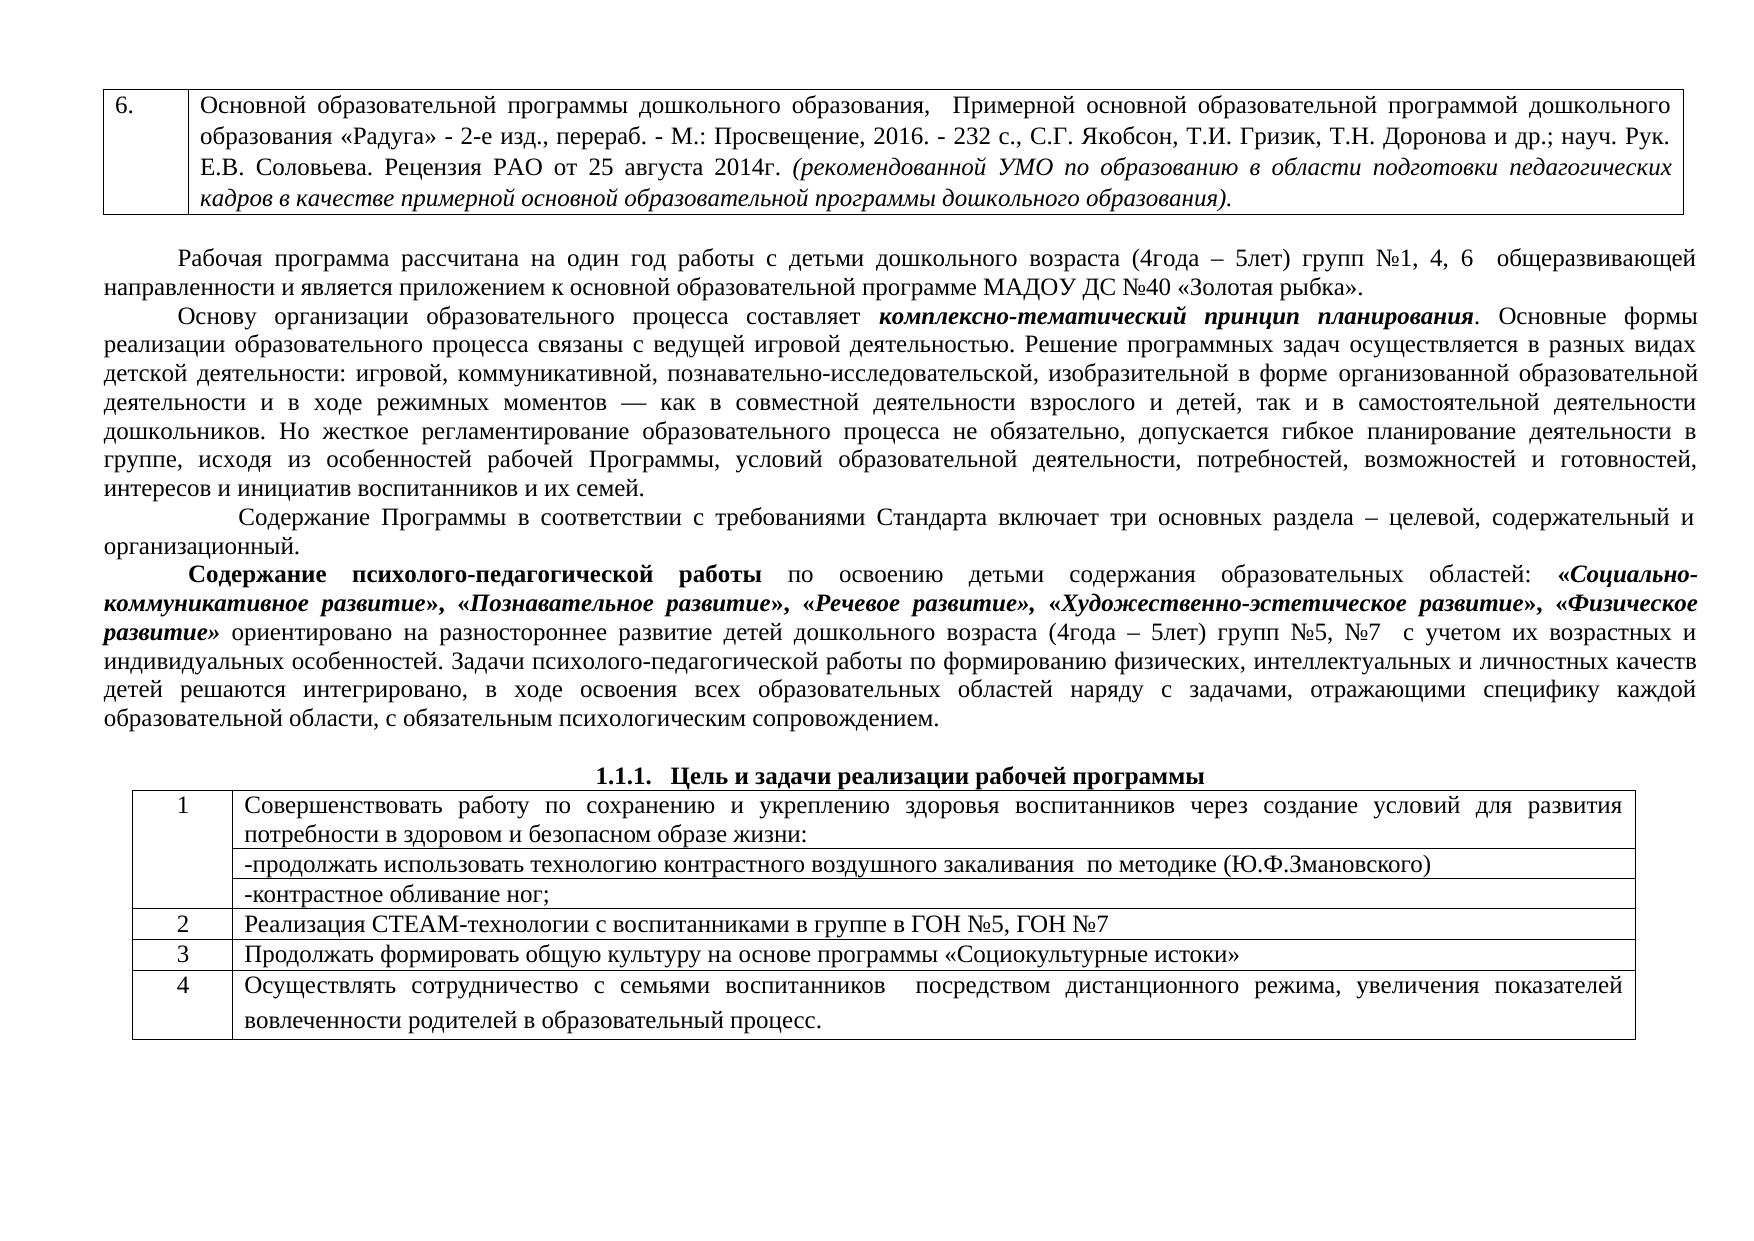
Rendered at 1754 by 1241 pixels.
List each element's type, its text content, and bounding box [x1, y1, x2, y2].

table_cell Осуществлять сотрудничество с семьями воспитанников посредством дистанционного режима, увеличения показателей вовлеченности родителей в образовательный процесс. [233, 971, 1635, 1039]
table_cell Основной образовательной программы дошкольного образования, Примерной основной образовательной программой дошкольного образования «Радуга» - 2-е изд., перераб. - М.: Просвещение, 2016. - 232 с., С.Г. Якобсон, Т.И. Гризик, Т.Н. Доронова и др.; науч. Рук. Е.В. Соловьева. Рецензия РАО от 25 августа 2014г. (рекомендованной УМО по образованию в области подготовки педагогических кадров в качестве примерной основной образовательной программы дошкольного образования). [189, 90, 1683, 213]
text Основу организации образовательного процесса составляет комплексно-тематический принцип планирования. Основные формы реализации образовательного процесса связаны с ведущей игровой деятельностью. Решение программных задач осуществляется в разных видах детской деятельности: игровой, коммуникативной, познавательно-исследовательской, изобразительной в форме организованной образовательной деятельности и в ходе режимных моментов — как в совместной деятельности взрослого и детей, так и в самостоятельной деятельности дошкольников. Но жесткое регламентирование образовательного процесса не обязательно, допускается гибкое планирование деятельности в группе, исходя из особенностей рабочей Программы, условий образовательной деятельности, потребностей, возможностей и готовностей, интересов и инициатив воспитанников и их семей. [103, 416, 1698, 502]
list Цель и задачи реализации рабочей программы [102, 761, 1698, 789]
text Основу организации образовательного процесса составляет комплексно-тематический принцип планирования. Основные формы реализации образовательного процесса связаны с ведущей игровой деятельностью. Решение программных задач осуществляется в разных видах детской деятельности: игровой, коммуникативной, познавательно-исследовательской, изобразительной в форме организованной образовательной деятельности и в ходе режимных моментов — как в совместной деятельности взрослого и детей, так и в самостоятельной деятельности дошкольников. Но жесткое регламентирование образовательного процесса не обязательно, допускается гибкое планирование деятельности в группе, исходя из особенностей рабочей Программы, условий образовательной деятельности, потребностей, возможностей и готовностей, интересов и инициатив воспитанников и их семей. [103, 301, 1698, 409]
table_cell 6. [104, 90, 188, 213]
text Рабочая программа рассчитана на один год работы с детьми дошкольного возраста (4года – 5лет) групп №1, 4, 6 общеразвивающей направленности и является приложением к основной образовательной программе МАДОУ ДС №40 «Золотая рыбка». [103, 243, 1698, 301]
text Содержание психолого-педагогической работы по освоению детьми содержания образовательных областей: «Социально-коммуникативное развитие», «Познавательное развитие», «Речевое развитие», «Художественно-эстетическое развитие», «Физическое развитие» ориентировано на разностороннее развитие детей дошкольного возраста (4года – 5лет) групп №5, №7 с учетом их возрастных и индивидуальных особенностей. Задачи психолого-педагогической работы по формированию физических, интеллектуальных и личностных качеств детей решаются интегрировано, в ходе освоения всех образовательных областей наряду с задачами, отражающими специфику каждой образовательной области, с обязательным психологическим сопровождением. [103, 559, 1698, 732]
table_cell -контрастное обливание ног; [233, 879, 1635, 908]
table_cell 3 [133, 940, 232, 969]
table_cell Продолжать формировать общую культуру на основе программы «Социокультурные истоки» [233, 940, 1635, 969]
text Содержание Программы в соответствии с требованиями Стандарта включает три основных раздела – целевой, содержательный и организационный. [103, 502, 1698, 559]
table_header 1 [133, 791, 232, 908]
table_cell 4 [133, 971, 232, 1039]
table_cell -продолжать использовать технологию контрастного воздушного закаливания по методике (Ю.Ф.Змановского) [233, 849, 1635, 878]
table_cell 2 [133, 909, 232, 938]
table_cell Реализация СТЕАМ-технологии с воспитанниками в группе в ГОН №5, ГОН №7 [233, 909, 1635, 938]
table_header Совершенствовать работу по сохранению и укреплению здоровья воспитанников через создание условий для развития потребности в здоровом и безопасном образе жизни: [233, 791, 1635, 848]
